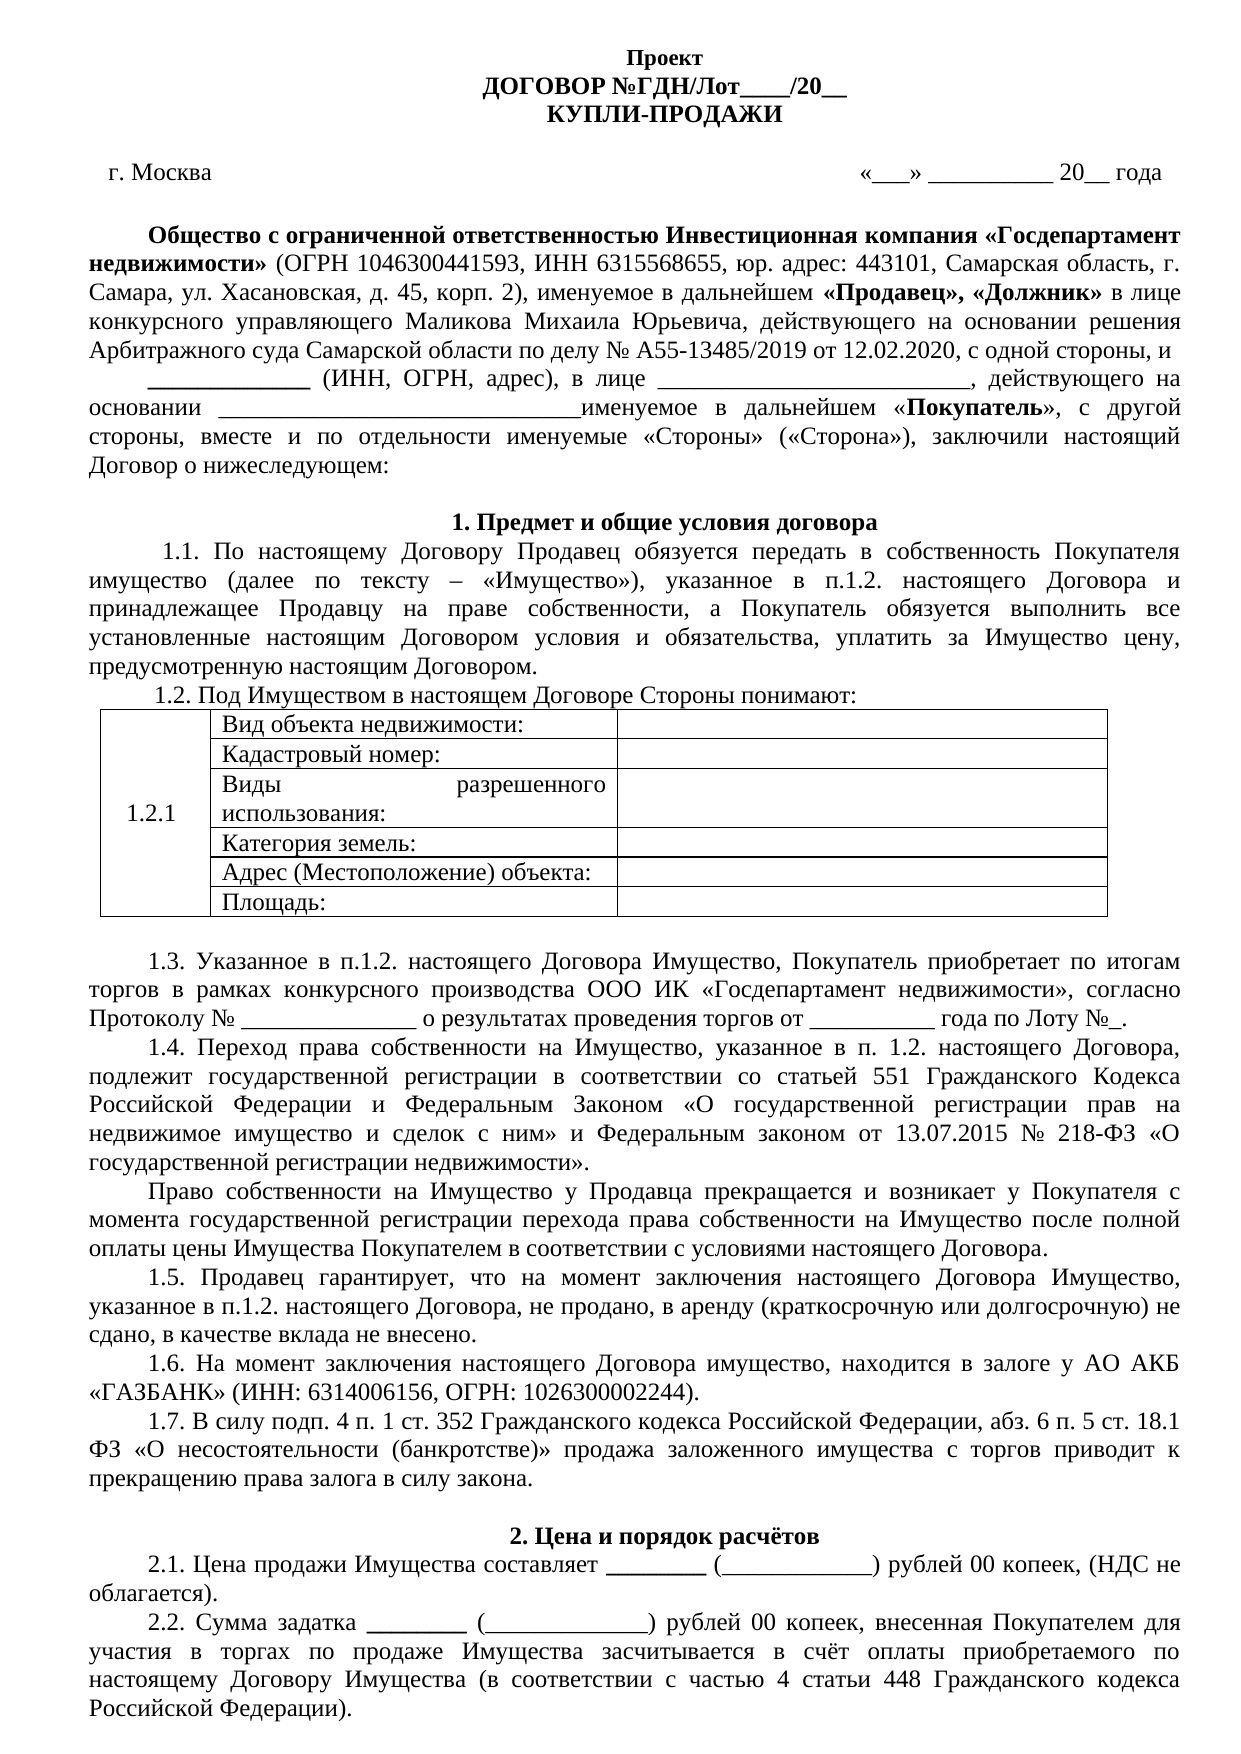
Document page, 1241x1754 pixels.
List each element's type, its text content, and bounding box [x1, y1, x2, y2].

table_cell [618, 769, 1107, 827]
table_cell [618, 828, 1107, 856]
text ДОГОВОР №ГДН/Лот____/20__ [89, 71, 1181, 99]
table_cell [618, 858, 1107, 886]
text 1. Предмет и общие условия договора [89, 507, 1181, 536]
table_cell Адрес (Местоположение) объекта: [211, 858, 617, 886]
text 1.1. По настоящему Договору Продавец обязуется передать в собственность Покупателя имущество (далее по тексту – «Имущество»), указанное в п.1.2. настоящего Договора и принадлежащее Продавцу на праве собственности, а Покупатель обязуется выполнить все установленные настоящим Договором условия и обязательства, уплатить за Имущество цену, предусмотренную настоящим Договором. [89, 536, 1181, 680]
table_cell Кадастровый номер: [211, 739, 617, 768]
text Общество с ограниченной ответственностью Инвестиционная компания «Госдепартамент недвижимости» (ОГРН 1046300441593, ИНН 6315568655, юр. адрес: 443101, Самарская область, г. Самара, ул. Хасановская, д. 45, корп. 2), именуемое в дальнейшем «Продавец», «Должник» в лице конкурсного управляющего Маликова Михаила Юрьевича, действующего на основании решения Арбитражного суда Самарской области по делу № А55-13485/2019 от 12.02.2020, с одной стороны, и [89, 220, 1181, 363]
text 1.5. Продавец гарантирует, что на момент заключения настоящего Договора Имущество, указанное в п.1.2. настоящего Договора, не продано, в аренду (краткосрочную или долгосрочную) не сдано, в качестве вклада не внесено. [89, 1262, 1181, 1348]
text Право собственности на Имущество у Продавца прекращается и возникает у Покупателя с момента государственной регистрации перехода права собственности на Имущество после полной оплаты цены Имущества Покупателем в соответствии с условиями настоящего Договора. [89, 1176, 1181, 1262]
text 1.2. Под Имуществом в настоящем Договоре Стороны понимают: [89, 680, 1181, 708]
table_cell [618, 739, 1107, 768]
text г. Москва «___» __________ 20__ года [89, 157, 1181, 186]
text 2.1. Цена продажи Имущества составляет ________ (____________) рублей 00 копеек, (НДС не облагается). [89, 1549, 1181, 1607]
table_header Вид объекта недвижимости: [211, 710, 617, 738]
text 2. Цена и порядок расчётов [89, 1521, 1181, 1549]
text 1.3. Указанное в п.1.2. настоящего Договора Имущество, Покупатель приобретает по итогам торгов в рамках конкурсного производства ООО ИК «Госдепартамент недвижимости», согласно Протоколу № ______________ о результатах проведения торгов от __________ года по Лоту №_. [89, 946, 1181, 1032]
text КУПЛИ-ПРОДАЖИ [89, 99, 1181, 128]
table_cell Виды разрешенного использования: [211, 769, 617, 827]
text 2.2. Сумма задатка ________ (_____________) рублей 00 копеек, внесенная Покупателем для участия в торгах по продаже Имущества засчитывается в счёт оплаты приобретаемого по настоящему Договору Имущества (в соответствии с частью 4 статьи 448 Гражданского кодекса Российской Федерации). [89, 1607, 1181, 1722]
text 1.4. Переход права собственности на Имущество, указанное в п. 1.2. настоящего Договора, подлежит государственной регистрации в соответствии со статьей 551 Гражданского Кодекса Российской Федерации и Федеральным Законом «О государственной регистрации прав на недвижимое имущество и сделок с ним» и Федеральным законом от 13.07.2015 № 218-ФЗ «О государственной регистрации недвижимости». [89, 1032, 1181, 1176]
table_header 1.2.1 [101, 710, 210, 916]
text Проект [89, 44, 1181, 71]
table_cell Площадь: [211, 887, 617, 916]
text 1.7. В силу подп. 4 п. 1 ст. 352 Гражданского кодекса Российской Федерации, абз. 6 п. 5 ст. 18.1 ФЗ «О несостоятельности (банкротстве)» продажа заложенного имущества с торгов приводит к прекращению права залога в силу закона. [89, 1406, 1181, 1492]
table_cell Категория земель: [211, 828, 617, 856]
table_header [618, 710, 1107, 738]
table_cell [618, 887, 1107, 916]
text _____________ (ИНН, ОГРН, адрес), в лице _________________________, действующего на основании _____________________________именуемое в дальнейшем «Покупатель», с другой стороны, вместе и по отдельности именуемые «Стороны» («Сторона»), заключили настоящий Договор о нижеследующем: [89, 363, 1181, 478]
text 1.6. На момент заключения настоящего Договора имущество, находится в залоге у АО АКБ «ГАЗБАНК» (ИНН: 6314006156, ОГРН: 1026300002244). [89, 1348, 1181, 1406]
